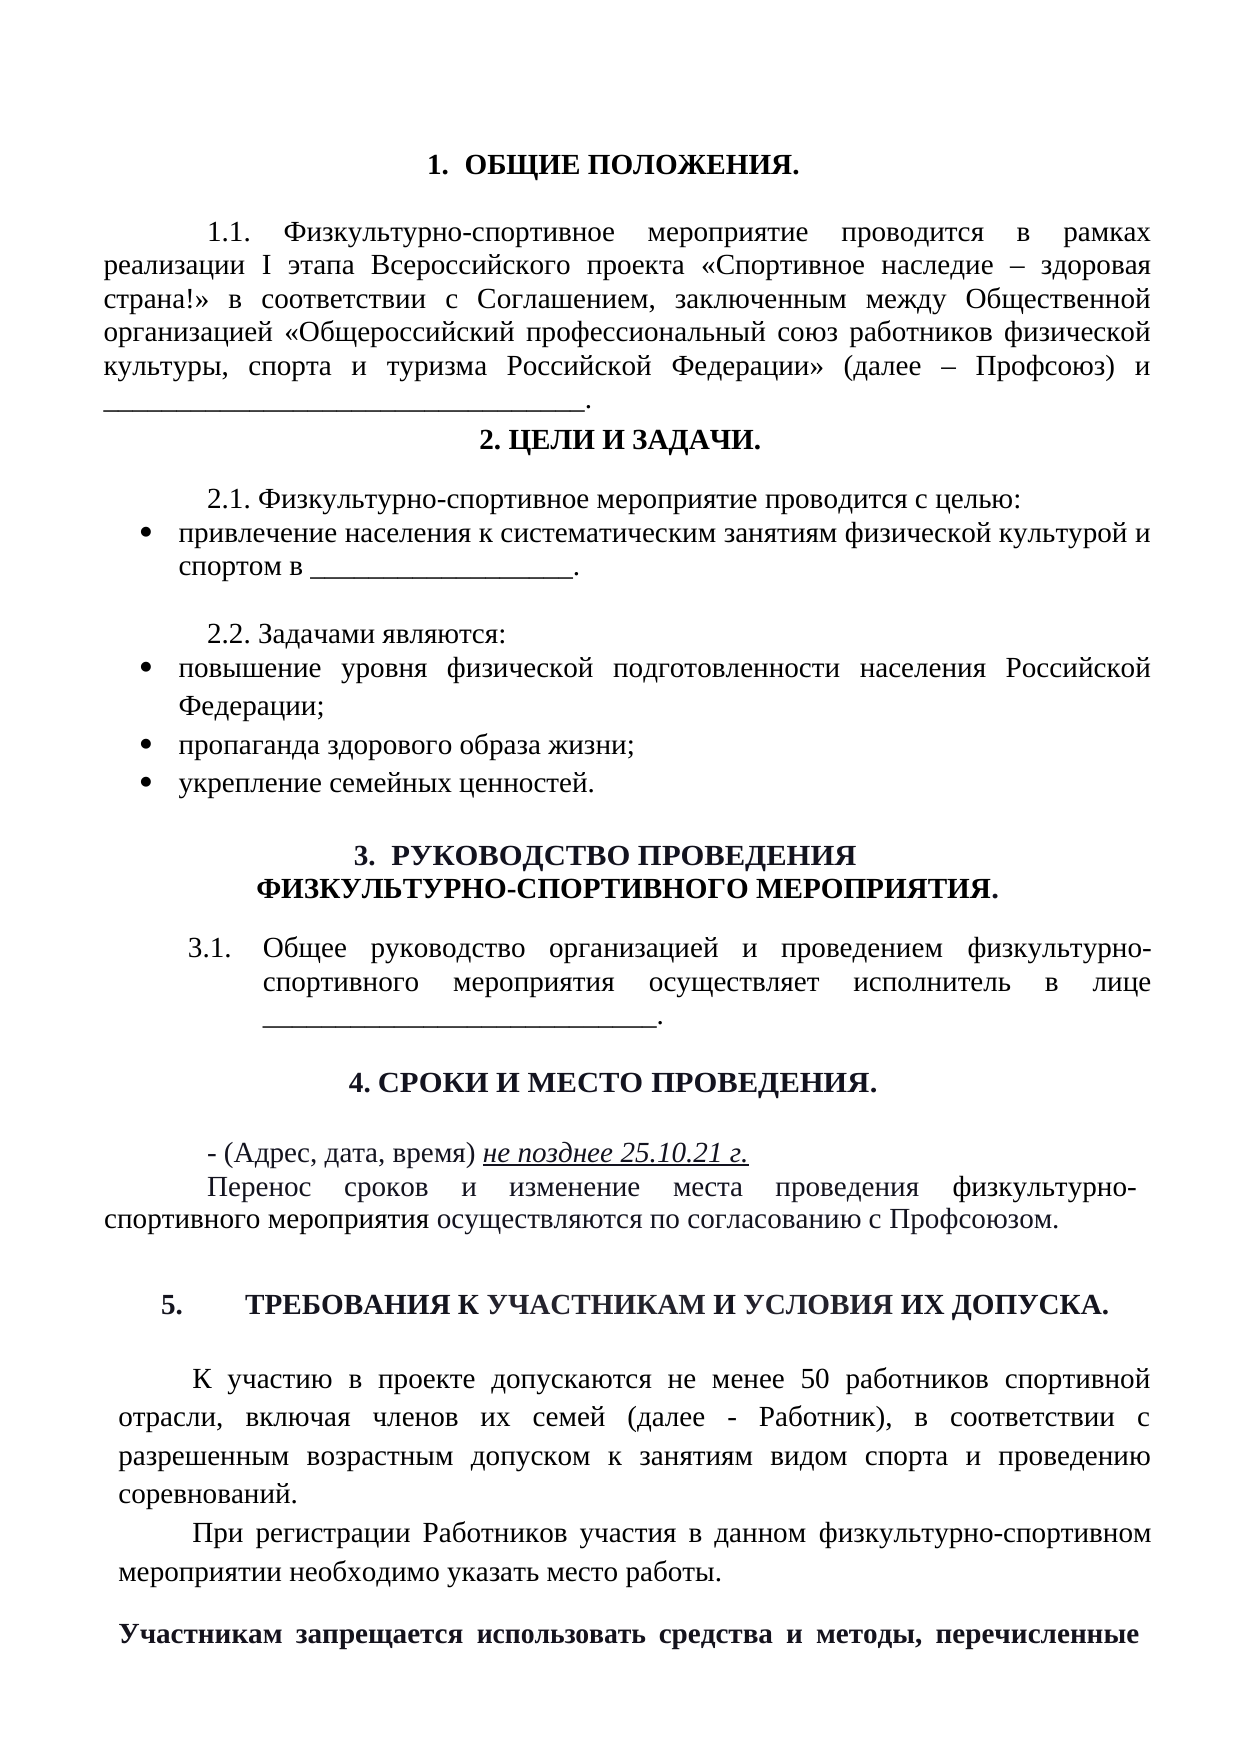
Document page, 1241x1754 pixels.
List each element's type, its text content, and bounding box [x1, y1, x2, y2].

text 2. ЦЕЛИ И ЗАДАЧИ. [103, 422, 1137, 456]
list Перенос сроков и изменение места проведения физкультурно-спортивного мероприятия осуществляются по согласованию с Профсоюзом. [104, 1171, 1137, 1235]
text К участию в проекте допускаются не менее 50 работников спортивной отрасли, включая членов их семей (далее - Работник), в соответствии с разрешенным возрастным допуском к занятиям видом спорта и проведению соревнований. [118, 1361, 1152, 1510]
text 2.1. Физкультурно-спортивное мероприятие проводится с целью: [103, 481, 1137, 514]
list РУКОВОДСТВО ПРОВЕДЕНИЯ ФИЗКУЛЬТУРНО-СПОРТИВНОГО МЕРОПРИЯТИЯ. [66, 838, 1152, 905]
list СРОКИ И МЕСТО ПРОВЕДЕНИЯ. [74, 1065, 1152, 1098]
text 1.1. Физкультурно-спортивное мероприятие проводится в рамках реализации I этапа Всероссийского проекта «Спортивное наследие – здоровая страна!» в соответствии с Соглашением, заключенным между Общественной организацией «Общероссийский профессиональный союз работников физической культуры, спорта и туризма Российской Федерации» (далее – Профсоюз) и _________________________________. [103, 214, 1152, 415]
list пропаганда здорового образа жизни; [141, 727, 1152, 761]
list Общее руководство организацией и проведением физкультурно-спортивного мероприятия осуществляет исполнитель в лице ___________________________. [188, 930, 1152, 1031]
text 2.2. Задачами являются: [207, 616, 1152, 650]
list привлечение населения к систематическим занятиям физической культурой и спортом в __________________. [141, 515, 1152, 582]
list повышение уровня физической подготовленности населения Российской Федерации; [141, 650, 1152, 722]
list ОБЩИЕ ПОЛОЖЕНИЯ. [66, 147, 1161, 180]
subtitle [118, 1616, 1139, 1650]
list укрепление семейных ценностей. [141, 766, 1152, 799]
subtitle ТРЕБОВАНИЯ К УЧАСТНИКАМ И УСЛОВИЯ ИХ ДОПУСКА. [118, 1289, 1152, 1321]
text При регистрации Работников участия в данном физкультурно-спортивном мероприятии необходимо указать место работы. [118, 1515, 1152, 1587]
list - (Адрес, дата, время) не позднее 25.10.21 г. [103, 1135, 1136, 1168]
